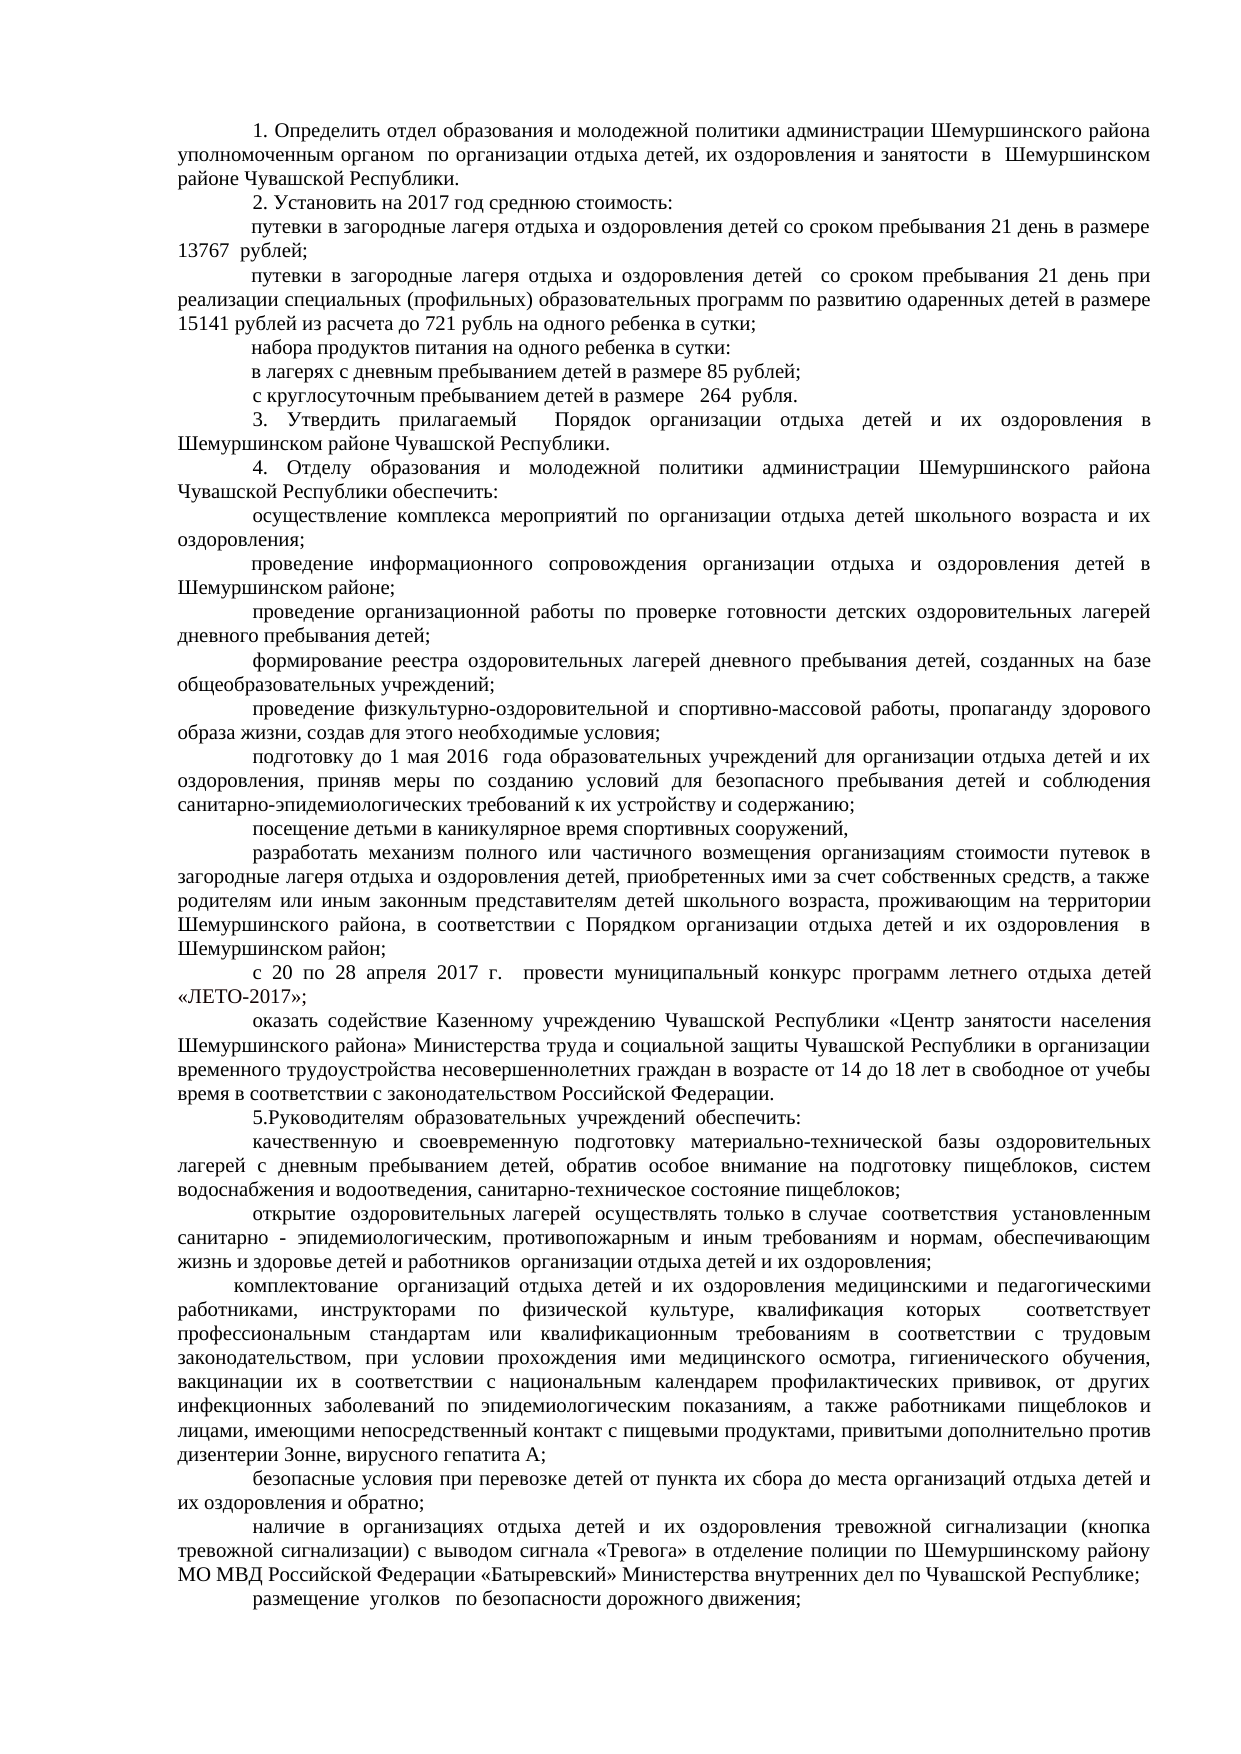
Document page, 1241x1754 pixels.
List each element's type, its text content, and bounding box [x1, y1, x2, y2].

text 3. Утвердить прилагаемый Порядок организации отдыха детей и их оздоровления в Шемуршинском районе Чувашской Республики. [177, 407, 1152, 455]
text с круглосуточным пребыванием детей в размере 264 рубля. [177, 383, 1152, 407]
text разработать механизм полного или частичного возмещения организациям стоимости путевок в загородные лагеря отдыха и оздоровления детей, приобретенных ими за счет собственных средств, а также родителям или иным законным представителям детей школьного возраста, проживающим на территории Шемуршинского района, в соответствии с Порядком организации отдыха детей и их оздоровления в Шемуршинском район; [177, 840, 1152, 960]
text путевки в загородные лагеря отдыха и оздоровления детей со сроком пребывания 21 день при реализации специальных (профильных) образовательных программ по развитию одаренных детей в размере 15141 рублей из расчета до 721 рубль на одного ребенка в сутки; [177, 262, 1152, 335]
text 1. Определить отдел образования и молодежной политики администрации Шемуршинского района уполномоченным органом по организации отдыха детей, их оздоровления и занятости в Шемуршинском районе Чувашской Республики. [177, 118, 1152, 190]
text безопасные условия при перевозке детей от пункта их сбора до места организаций отдыха детей и их оздоровления и обратно; [177, 1466, 1152, 1514]
text комплектование организаций отдыха детей и их оздоровления медицинскими и педагогическими работниками, инструкторами по физической культуре, квалификация которых соответствует профессиональным стандартам или квалификационным требованиям в соответствии с трудовым законодательством, при условии прохождения ими медицинского осмотра, гигиенического обучения, вакцинации их в соответствии с национальным календарем профилактических прививок, от других инфекционных заболеваний по эпидемиологическим показаниям, а также работниками пищеблоков и лицами, имеющими непосредственный контакт с пищевыми продуктами, привитыми дополнительно против дизентерии Зонне, вирусного гепатита А; [177, 1273, 1152, 1466]
text 2. Установить на 2017 год среднюю стоимость: [177, 190, 1152, 214]
text набора продуктов питания на одного ребенка в сутки: [177, 335, 1152, 359]
text 4. Отделу образования и молодежной политики администрации Шемуршинского района Чувашской Республики обеспечить: [177, 455, 1152, 503]
text формирование реестра оздоровительных лагерей дневного пребывания детей, созданных на базе общеобразовательных учреждений; [177, 647, 1152, 696]
text оказать содействие Казенному учреждению Чувашской Республики «Центр занятости населения Шемуршинского района» Министерства труда и социальной защиты Чувашской Республики в организации временного трудоустройства несовершеннолетних граждан в возрасте от 14 до 18 лет в свободное от учебы время в соответствии с законодательством Российской Федерации. [177, 1008, 1152, 1105]
text проведение информационного сопровождения организации отдыха и оздоровления детей в Шемуршинском районе; [177, 551, 1152, 599]
text 5.Руководителям образовательных учреждений обеспечить: [177, 1105, 1152, 1129]
text с 20 по 28 апреля 2017 г. провести муниципальный конкурс программ летнего отдыха детей «ЛЕТО-2017»; [177, 960, 1152, 1008]
text подготовку до 1 мая 2016 года образовательных учреждений для организации отдыха детей и их оздоровления, приняв меры по созданию условий для безопасного пребывания детей и соблюдения санитарно-эпидемиологических требований к их устройству и содержанию; [177, 744, 1152, 816]
text наличие в организациях отдыха детей и их оздоровления тревожной сигнализации (кнопка тревожной сигнализации) с выводом сигнала «Тревога» в отделение полиции по Шемуршинскому району МО МВД Российской Федерации «Батыревский» Министерства внутренних дел по Чувашской Республике; [177, 1514, 1152, 1586]
text в лагерях с дневным пребыванием детей в размере 85 рублей; [177, 359, 1152, 383]
text осуществление комплекса мероприятий по организации отдыха детей школьного возраста и их оздоровления; [177, 503, 1152, 551]
text посещение детьми в каникулярное время спортивных сооружений, [177, 816, 1152, 840]
text путевки в загородные лагеря отдыха и оздоровления детей со сроком пребывания 21 день в размере 13767 рублей; [177, 214, 1152, 262]
text проведение физкультурно-оздоровительной и спортивно-массовой работы, пропаганду здорового образа жизни, создав для этого необходимые условия; [177, 696, 1152, 744]
text качественную и своевременную подготовку материально-технической базы оздоровительных лагерей с дневным пребыванием детей, обратив особое внимание на подготовку пищеблоков, систем водоснабжения и водоотведения, санитарно-техническое состояние пищеблоков; [177, 1129, 1152, 1201]
text открытие оздоровительных лагерей осуществлять только в случае соответствия установленным санитарно - эпидемиологическим, противопожарным и иным требованиям и нормам, обеспечивающим жизнь и здоровье детей и работников организации отдыха детей и их оздоровления; [177, 1201, 1152, 1273]
text размещение уголков по безопасности дорожного движения; [177, 1586, 1152, 1610]
text проведение организационной работы по проверке готовности детских оздоровительных лагерей дневного пребывания детей; [177, 599, 1152, 647]
